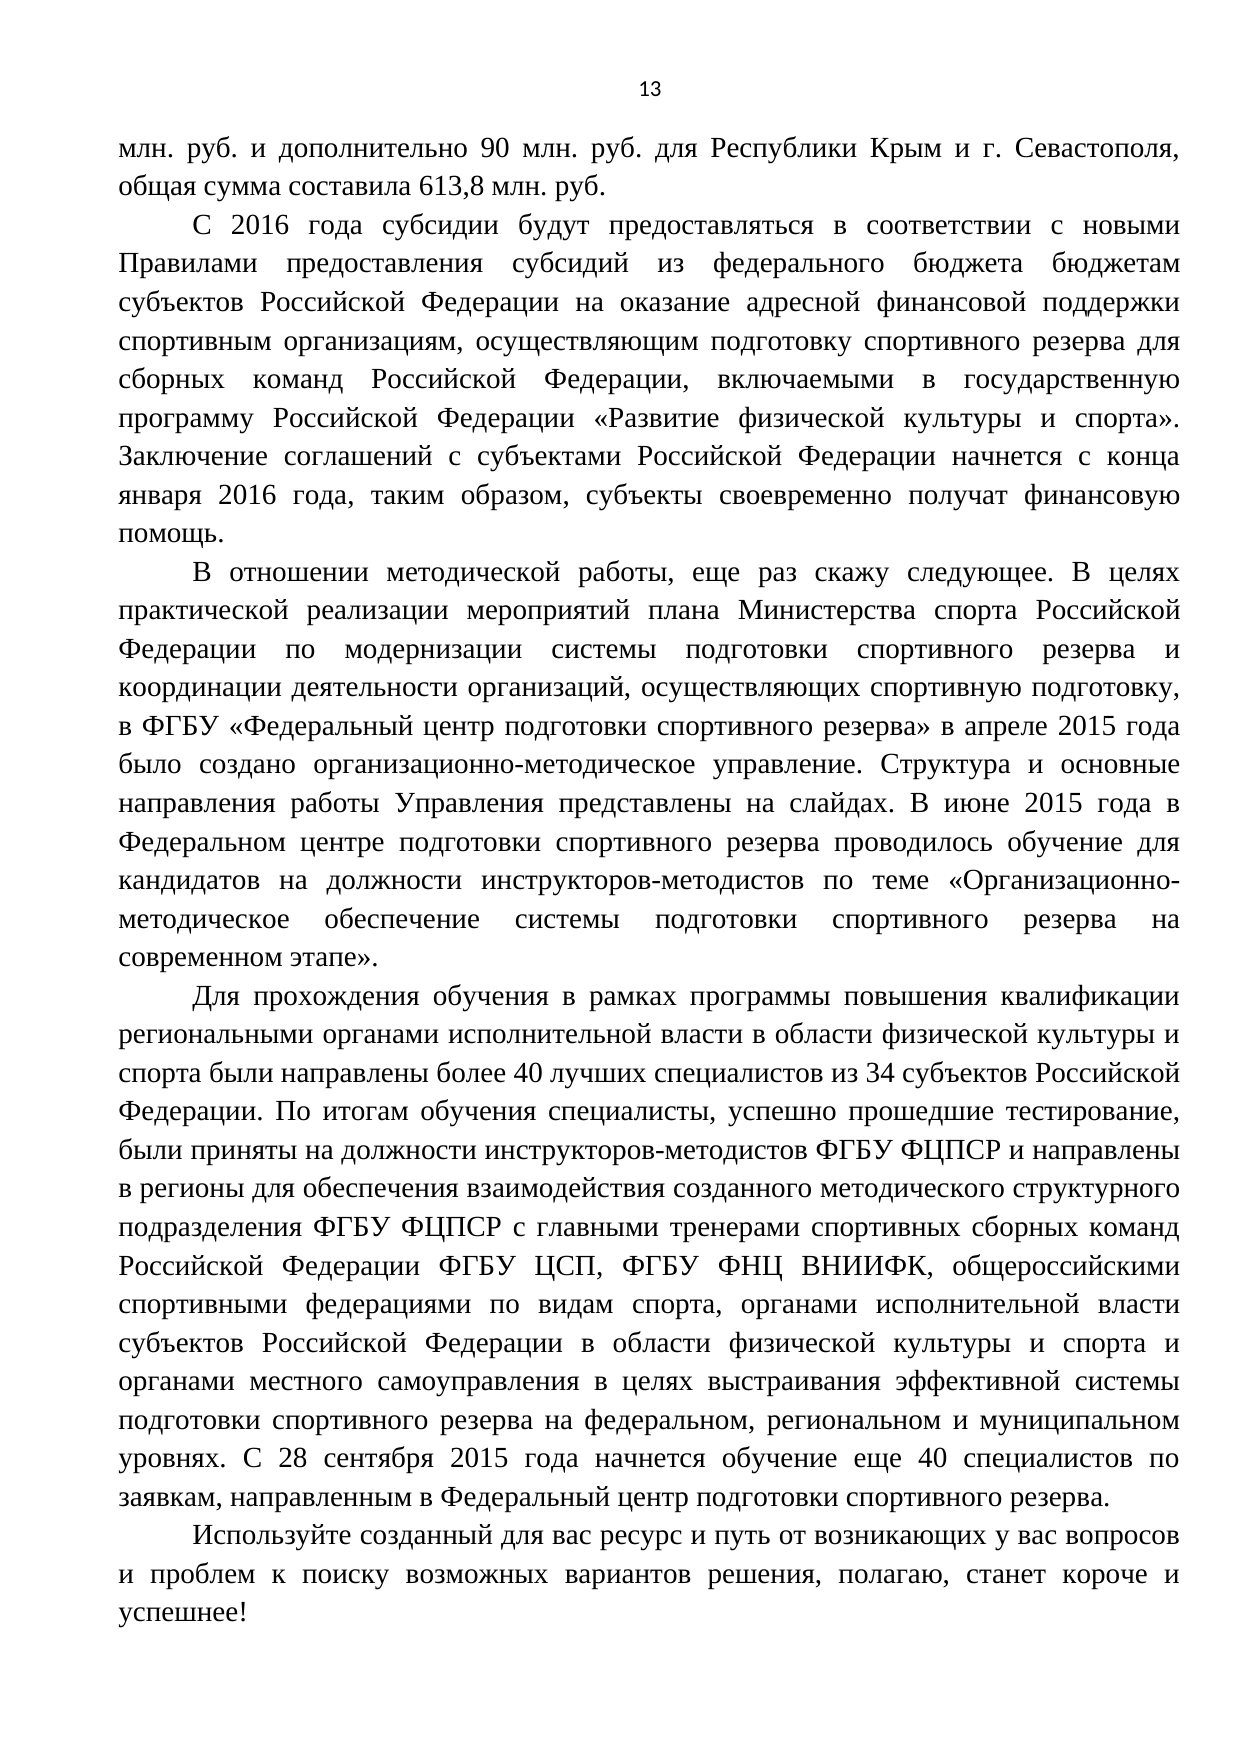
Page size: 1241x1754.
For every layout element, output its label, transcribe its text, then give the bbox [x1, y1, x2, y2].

text Для прохождения обучения в рамках программы повышения квалификации региональными органами исполнительной власти в области физической культуры и спорта были направлены более 40 лучших специалистов из 34 субъектов Российской Федерации. По итогам обучения специалисты, успешно прошедшие тестирование, были приняты на должности инструкторов-методистов ФГБУ ФЦПСР и направлены в регионы для обеспечения взаимодействия созданного методического структурного подразделения ФГБУ ФЦПСР с главными тренерами спортивных сборных команд Российской Федерации ФГБУ ЦСП, ФГБУ ФНЦ ВНИИФК, общероссийскими спортивными федерациями по видам спорта, органами исполнительной власти субъектов Российской Федерации в области физической культуры и спорта и органами местного самоуправления в целях выстраивания эффективной системы подготовки спортивного резерва на федеральном, региональном и муниципальном уровнях. С 28 сентября 2015 года начнется обучение еще 40 специалистов по заявкам, направленным в Федеральный центр подготовки спортивного резерва. [118, 978, 1181, 1512]
text Используйте созданный для вас ресурс и путь от возникающих у вас вопросов и проблем к поиску возможных вариантов решения, полагаю, станет короче и успешнее! [118, 1517, 1181, 1628]
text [118, 130, 1181, 202]
text В отношении методической работы, еще раз скажу следующее. В целях практической реализации мероприятий плана Министерства спорта Российской Федерации по модернизации системы подготовки спортивного резерва и координации деятельности организаций, осуществляющих спортивную подготовку, в ФГБУ «Федеральный центр подготовки спортивного резерва» в апреле 2015 года было создано организационно-методическое управление. Структура и основные направления работы Управления представлены на слайдах. В июне 2015 года в Федеральном центре подготовки спортивного резерва проводилось обучение для кандидатов на должности инструкторов-методистов по теме «Организационно-методическое обеспечение системы подготовки спортивного резерва на современном этапе». [118, 554, 1181, 973]
text С 2016 года субсидии будут предоставляться в соответствии с новыми Правилами предоставления субсидий из федерального бюджета бюджетам субъектов Российской Федерации на оказание адресной финансовой поддержки спортивным организациям, осуществляющим подготовку спортивного резерва для сборных команд Российской Федерации, включаемыми в государственную программу Российской Федерации «Развитие физической культуры и спорта». Заключение соглашений с субъектами Российской Федерации начнется с конца января 2016 года, таким образом, субъекты своевременно получат финансовую помощь. [118, 207, 1181, 549]
